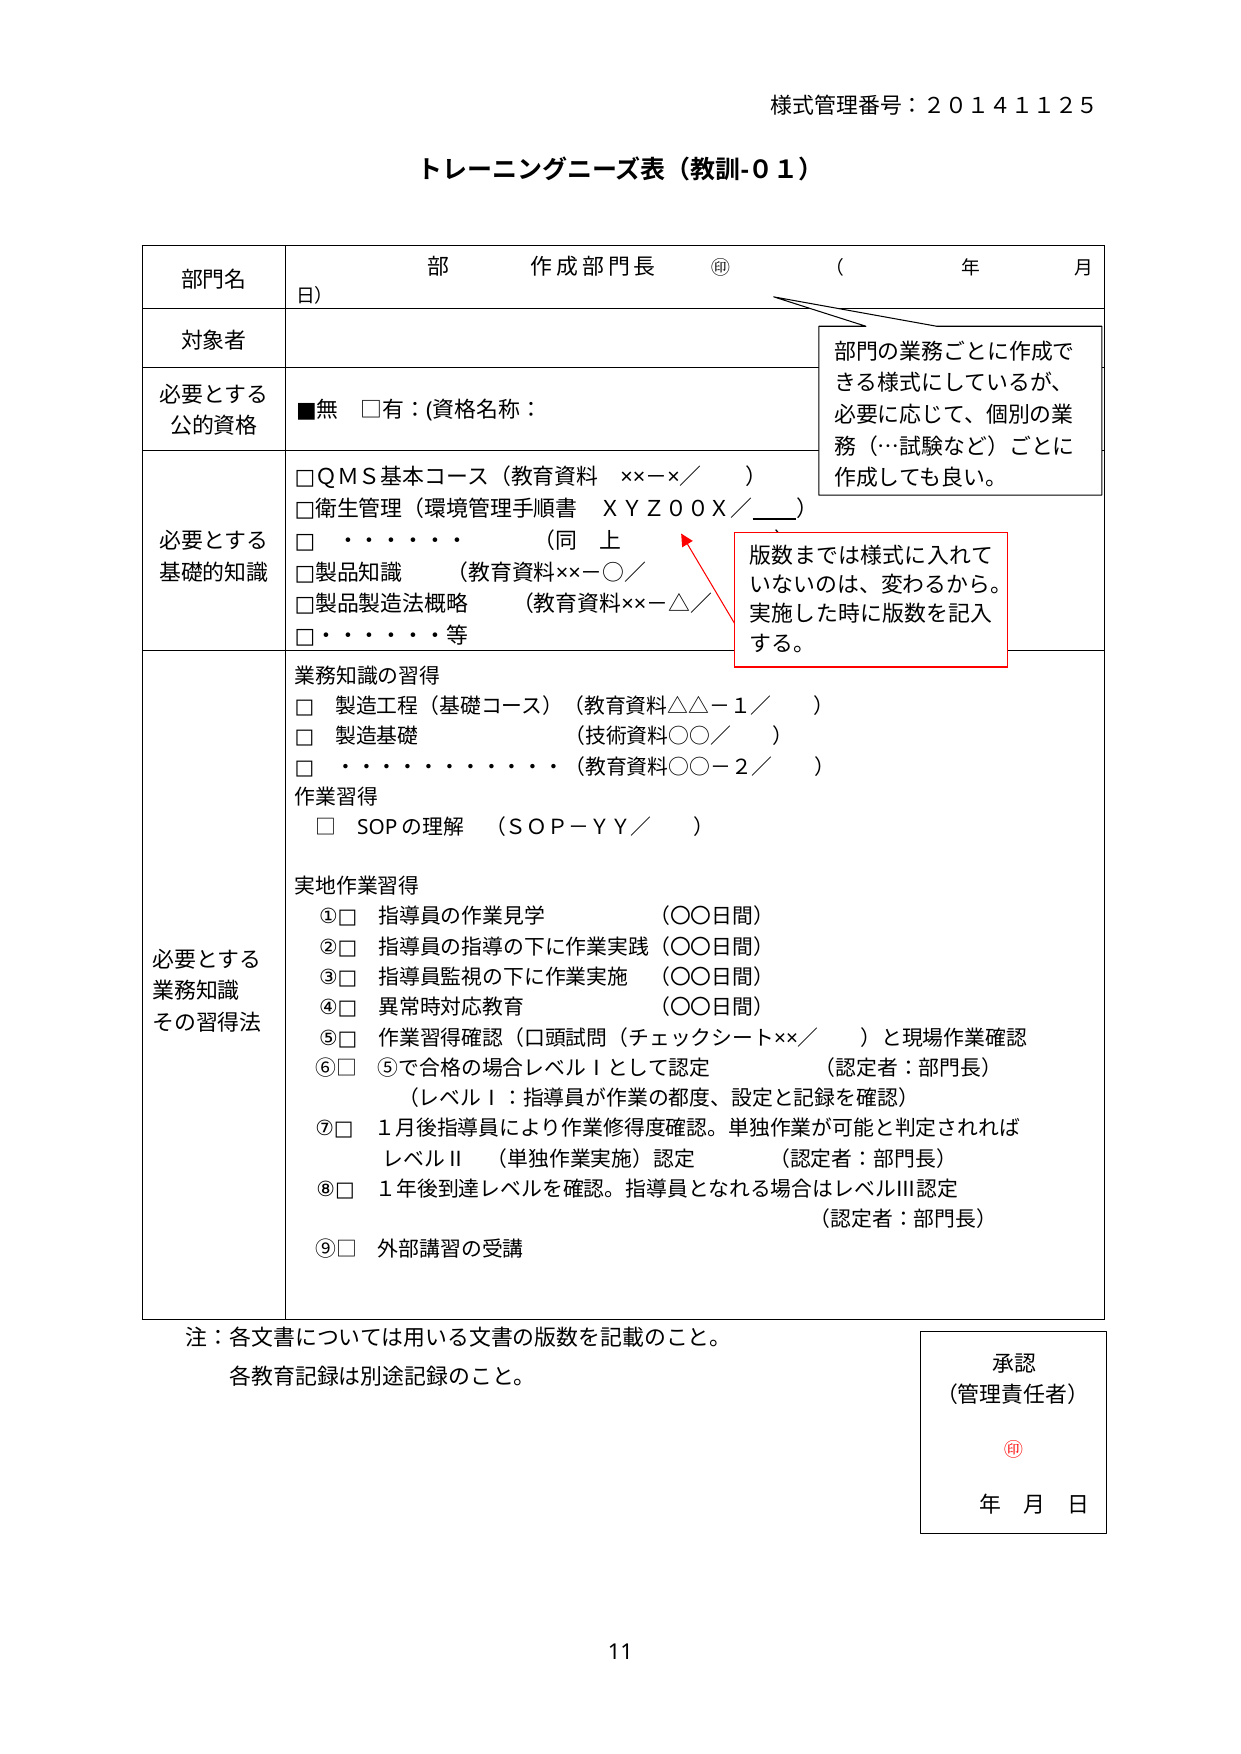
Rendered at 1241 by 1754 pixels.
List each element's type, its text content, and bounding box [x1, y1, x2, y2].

table_header 部門名 [143, 246, 285, 308]
table_cell 必要とする 公的資格 [143, 368, 285, 450]
text 注：各文書については用いる文書の版数を記載のこと。 [186, 1320, 1098, 1351]
table_cell [286, 309, 857, 366]
table_cell [850, 309, 1104, 366]
table_header 部 作成部門長 ㊞ （ 年 月 日） [286, 246, 1104, 308]
table_cell 必要とする 業務知識 その習得法 [143, 651, 285, 1319]
text トレーニングニーズ表（教訓-０１） [142, 150, 1098, 186]
table_cell 業務知識の習得 □ 製造工程（基礎コース）（教育資料△△－１／ ） □ 製造基礎 （技術資料○○／ ） □ ・・・・・・・・・・・（教育資料○○－２／ ） 作業習得 □ SOPの理解 （ＳＯＰ－ＹＹ／ ） 実地作業習得 ①□ 指導員の作業見学 （〇〇日間） ②□ 指導員の指導の下に作業実践（〇〇日間） ③□ 指導員監視の下に作業実施 （〇〇日間） ④□ 異常時対応教育 （〇〇日間） ⑤□ 作業習得確認（口頭試問（チェックシート××／ ）と現場作業確認 ⑥□ ⑤で合格の場合レベルⅠとして認定 （認定者：部門長） （レベルⅠ：指導員が作業の都度、設定と記録を確認） ⑦□ １月後指導員により作業修得度確認。単独作業が可能と判定されれば レベルⅡ （単独作業実施）認定 （認定者：部門長） ⑧□ １年後到達レベルを確認。指導員となれる場合はレベルⅢ認定 （認定者：部門長） ⑨□ 外部講習の受講 [286, 651, 1104, 1319]
text 各教育記録は別途記録のこと。 [186, 1359, 920, 1391]
table_cell 必要とする 基礎的知識 [143, 451, 285, 650]
table_cell 対象者 [143, 309, 285, 366]
table_cell ■無 □有：(資格名称： ) [286, 368, 818, 450]
table_cell □ＱＭＳ基本コース（教育資料 ××－×／ ） □衛生管理（環境管理手順書 ＸＹＺ００Ｘ／ ） □ ・・・・・・ （同 上 ） □製品知識 （教育資料××－○／ ） □製品製造法概略 （教育資料××－△／ ） □・・・・・・等 [286, 451, 1104, 650]
